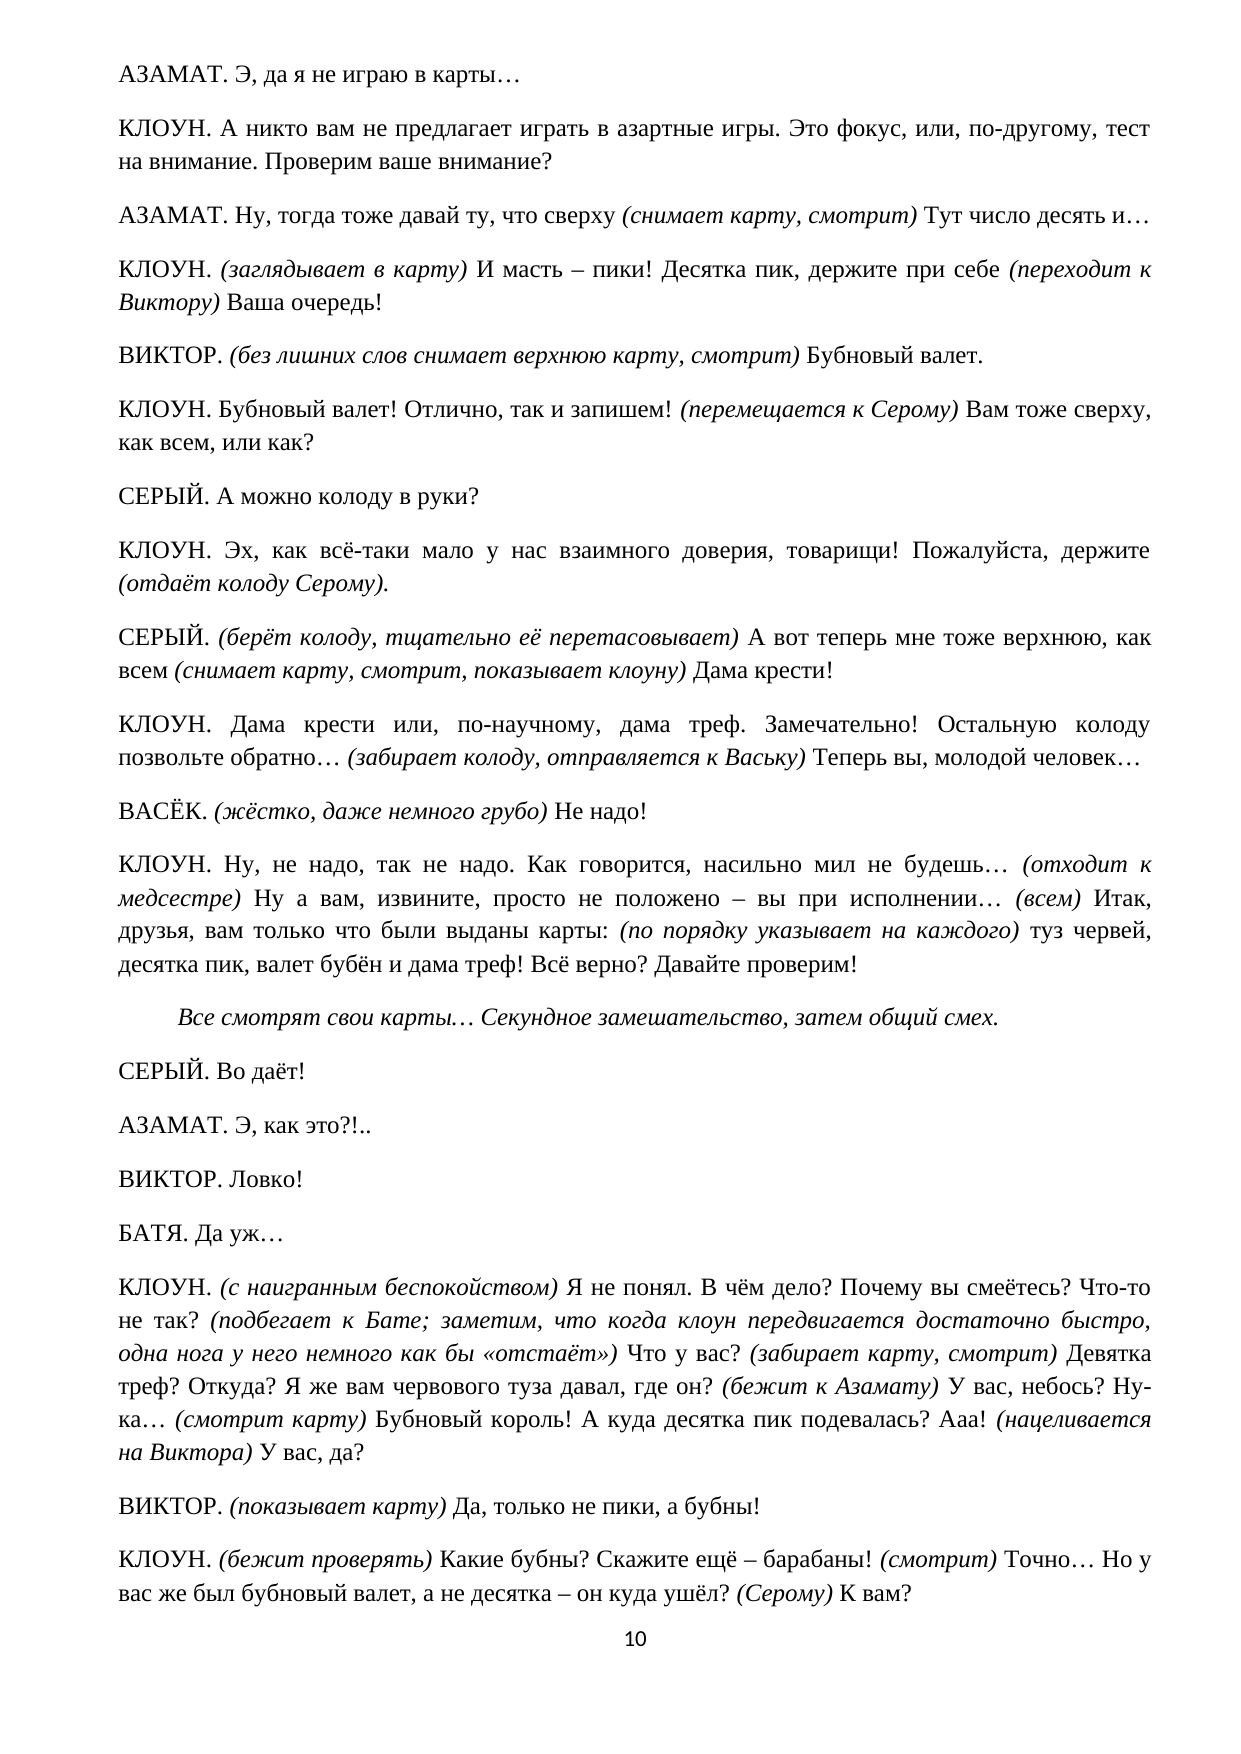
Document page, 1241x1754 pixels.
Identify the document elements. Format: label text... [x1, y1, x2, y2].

text СЕРЫЙ. Во даёт! [118, 1056, 1152, 1085]
text КЛОУН. (заглядывает в карту) И масть – пики! Десятка пик, держите при себе (переходит к Виктору) Ваша очередь! [118, 254, 1152, 315]
text КЛОУН. Бубновый валет! Отлично, так и запишем! (перемещается к Серому) Вам тоже сверху, как всем, или как? [118, 394, 1152, 456]
text БАТЯ. Да уж… [118, 1218, 1152, 1247]
text КЛОУН. (с наигранным беспокойством) Я не понял. В чём дело? Почему вы смеётесь? Что-то не так? (подбегает к Бате; заметим, что когда клоун передвигается достаточно быстро, одна нога у него немного как бы «отстаёт») Что у вас? (забирает карту, смотрит) Девятка треф? Откуда? Я же вам червового туза давал, где он? (бежит к Азамату) У вас, небось? Ну-ка… (смотрит карту) Бубновый король! А куда десятка пик подевалась? Ааа! (нацеливается на Виктора) У вас, да? [118, 1272, 1152, 1466]
text КЛОУН. (бежит проверять) Какие бубны? Скажите ещё – барабаны! (смотрит) Точно… Но у вас же был бубновый валет, а не десятка – он куда ушёл? (Серому) К вам? [118, 1544, 1152, 1606]
text СЕРЫЙ. А можно колоду в руки? [118, 481, 1152, 510]
text ВАСЁК. (жёстко, даже немного грубо) Не надо! [118, 796, 1152, 824]
text КЛОУН. Дама крести или, по-научному, дама треф. Замечательно! Остальную колоду позвольте обратно… (забирает колоду, отправляется к Ваську) Теперь вы, молодой человек… [118, 709, 1152, 771]
text ВИКТОР. (показывает карту) Да, только не пики, а бубны! [118, 1491, 1152, 1519]
text АЗАМАТ. Ну, тогда тоже давай ту, что сверху (снимает карту, смотрит) Тут число десять и… [118, 200, 1152, 228]
text СЕРЫЙ. (берёт колоду, тщательно её перетасовывает) А вот теперь мне тоже верхнюю, как всем (снимает карту, смотрит, показывает клоуну) Дама крести! [118, 622, 1152, 684]
text КЛОУН. Ну, не надо, так не надо. Как говорится, насильно мил не будешь… (отходит к медсестре) Ну а вам, извините, просто не положено – вы при исполнении… (всем) Итак, друзья, вам только что были выданы карты: (по порядку указывает на каждого) туз червей, десятка пик, валет бубён и дама треф! Всё верно? Давайте проверим! [118, 849, 1152, 977]
text КЛОУН. Эх, как всё-таки мало у нас взаимного доверия, товарищи! Пожалуйста, держите (отдаёт колоду Серому). [118, 535, 1152, 597]
text АЗАМАТ. Э, как это?!.. [118, 1110, 1152, 1139]
text АЗАМАТ. Э, да я не играю в карты… [118, 59, 1152, 88]
text КЛОУН. А никто вам не предлагает играть в азартные игры. Это фокус, или, по-другому, тест на внимание. Проверим ваше внимание? [118, 113, 1152, 175]
text ВИКТОР. (без лишних слов снимает верхнюю карту, смотрит) Бубновый валет. [118, 341, 1152, 369]
text Все смотрят свои карты… Секундное замешательство, затем общий смех. [118, 1002, 1152, 1031]
text ВИКТОР. Ловко! [118, 1164, 1152, 1193]
